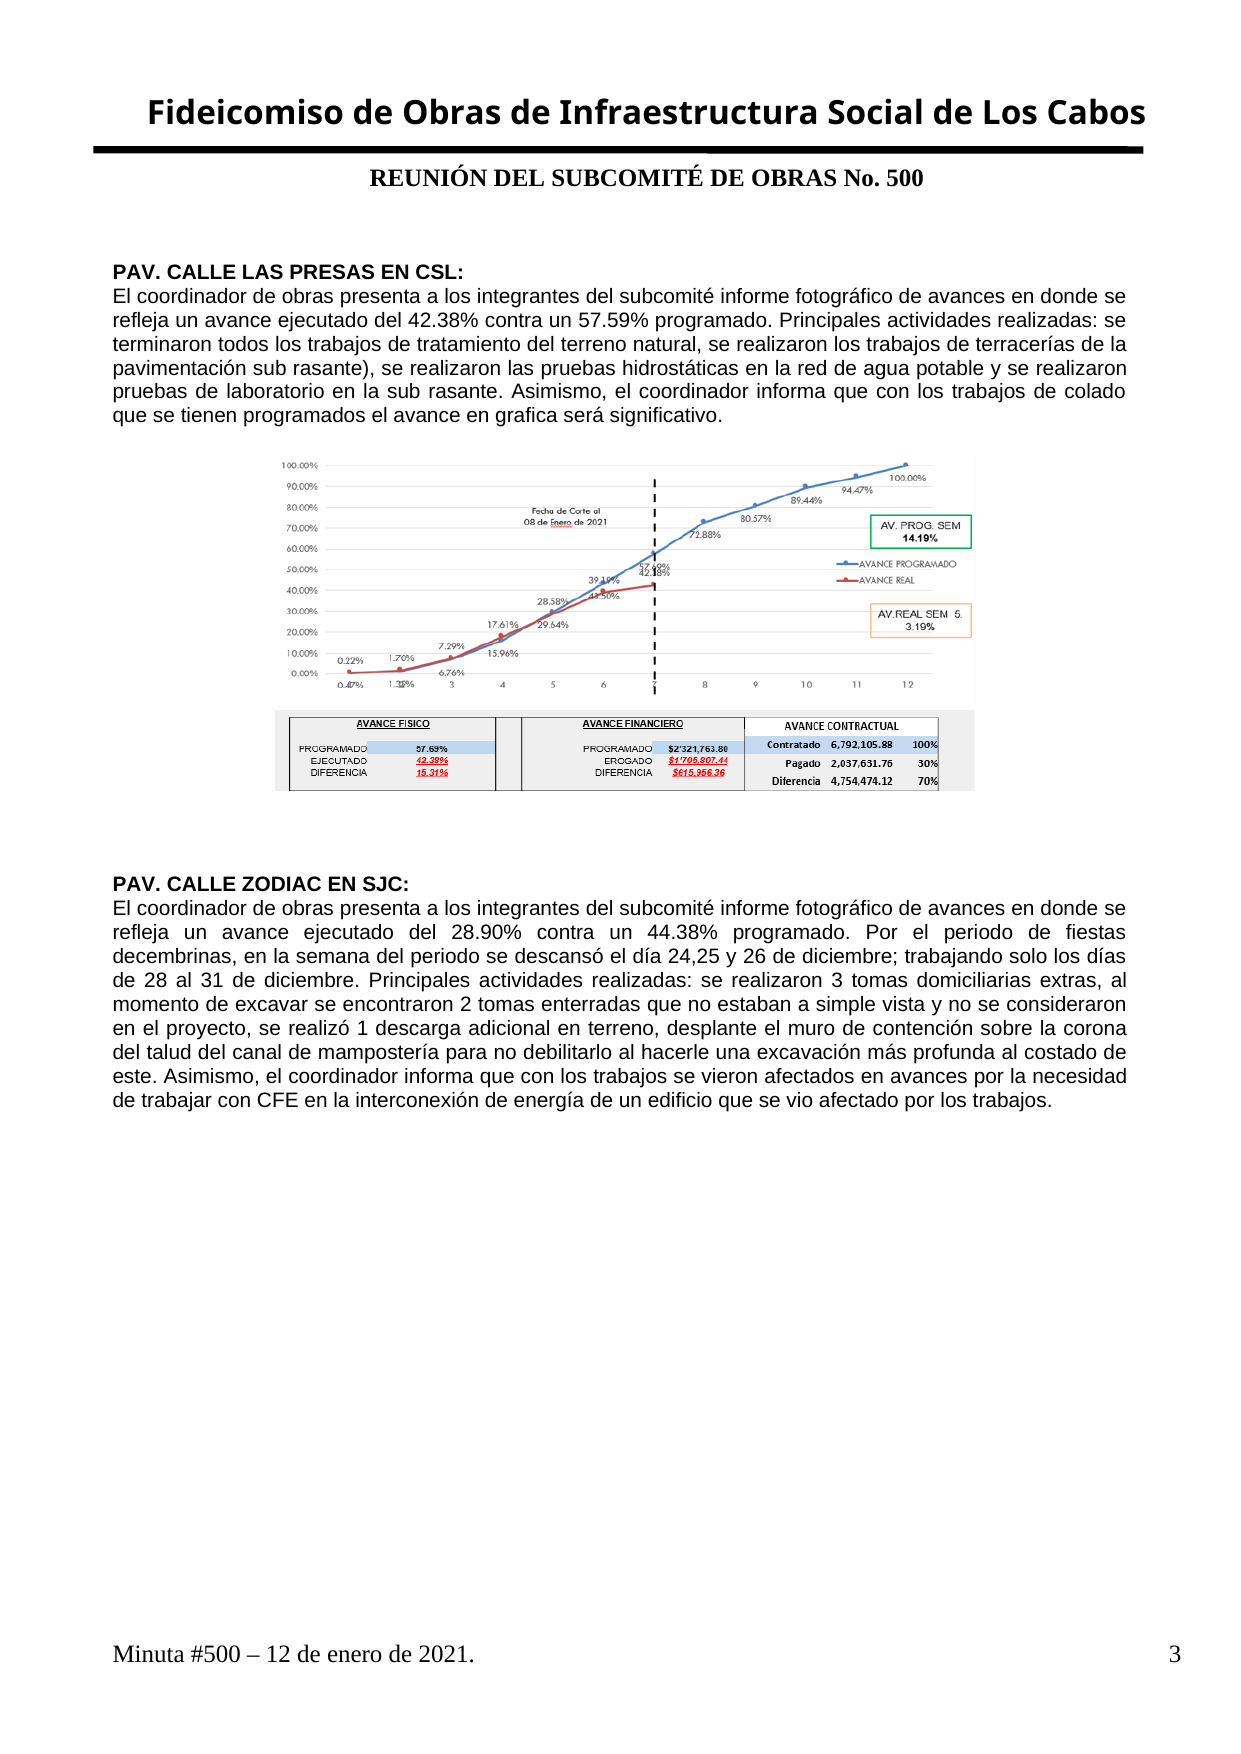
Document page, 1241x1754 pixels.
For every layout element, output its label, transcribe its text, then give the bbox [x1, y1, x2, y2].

text El coordinador de obras presenta a los integrantes del subcomité informe fotográfico de avances en donde se refleja un avance ejecutado del 42.38% contra un 57.59% programado. Principales actividades realizadas: se terminaron todos los trabajos de tratamiento del terreno natural, se realizaron los trabajos de terracerías de la pavimentación sub rasante), se realizaron las pruebas hidrostáticas en la red de agua potable y se realizaron pruebas de laboratorio en la sub rasante. Asimismo, el coordinador informa que con los trabajos de colado que se tienen programados el avance en grafica será significativo. [112, 283, 1128, 427]
text El coordinador de obras presenta a los integrantes del subcomité informe fotográfico de avances en donde se refleja un avance ejecutado del 28.90% contra un 44.38% programado. Por el periodo de fiestas decembrinas, en la semana del periodo se descansó el día 24,25 y 26 de diciembre; trabajando solo los días de 28 al 31 de diciembre. Principales actividades realizadas: se realizaron 3 tomas domiciliarias extras, al momento de excavar se encontraron 2 tomas enterradas que no estaban a simple vista y no se consideraron en el proyecto, se realizó 1 descarga adicional en terreno, desplante el muro de contención sobre la corona del talud del canal de mampostería para no debilitarlo al hacerle una excavación más profunda al costado de este. Asimismo, el coordinador informa que con los trabajos se vieron afectados en avances por la necesidad de trabajar con CFE en la interconexión de energía de un edificio que se vio afectado por los trabajos. [112, 896, 1128, 1111]
picture [274, 451, 975, 791]
text PAV. CALLE LAS PRESAS EN CSL: [112, 259, 1128, 283]
text PAV. CALLE ZODIAC EN SJC: [112, 872, 1128, 896]
